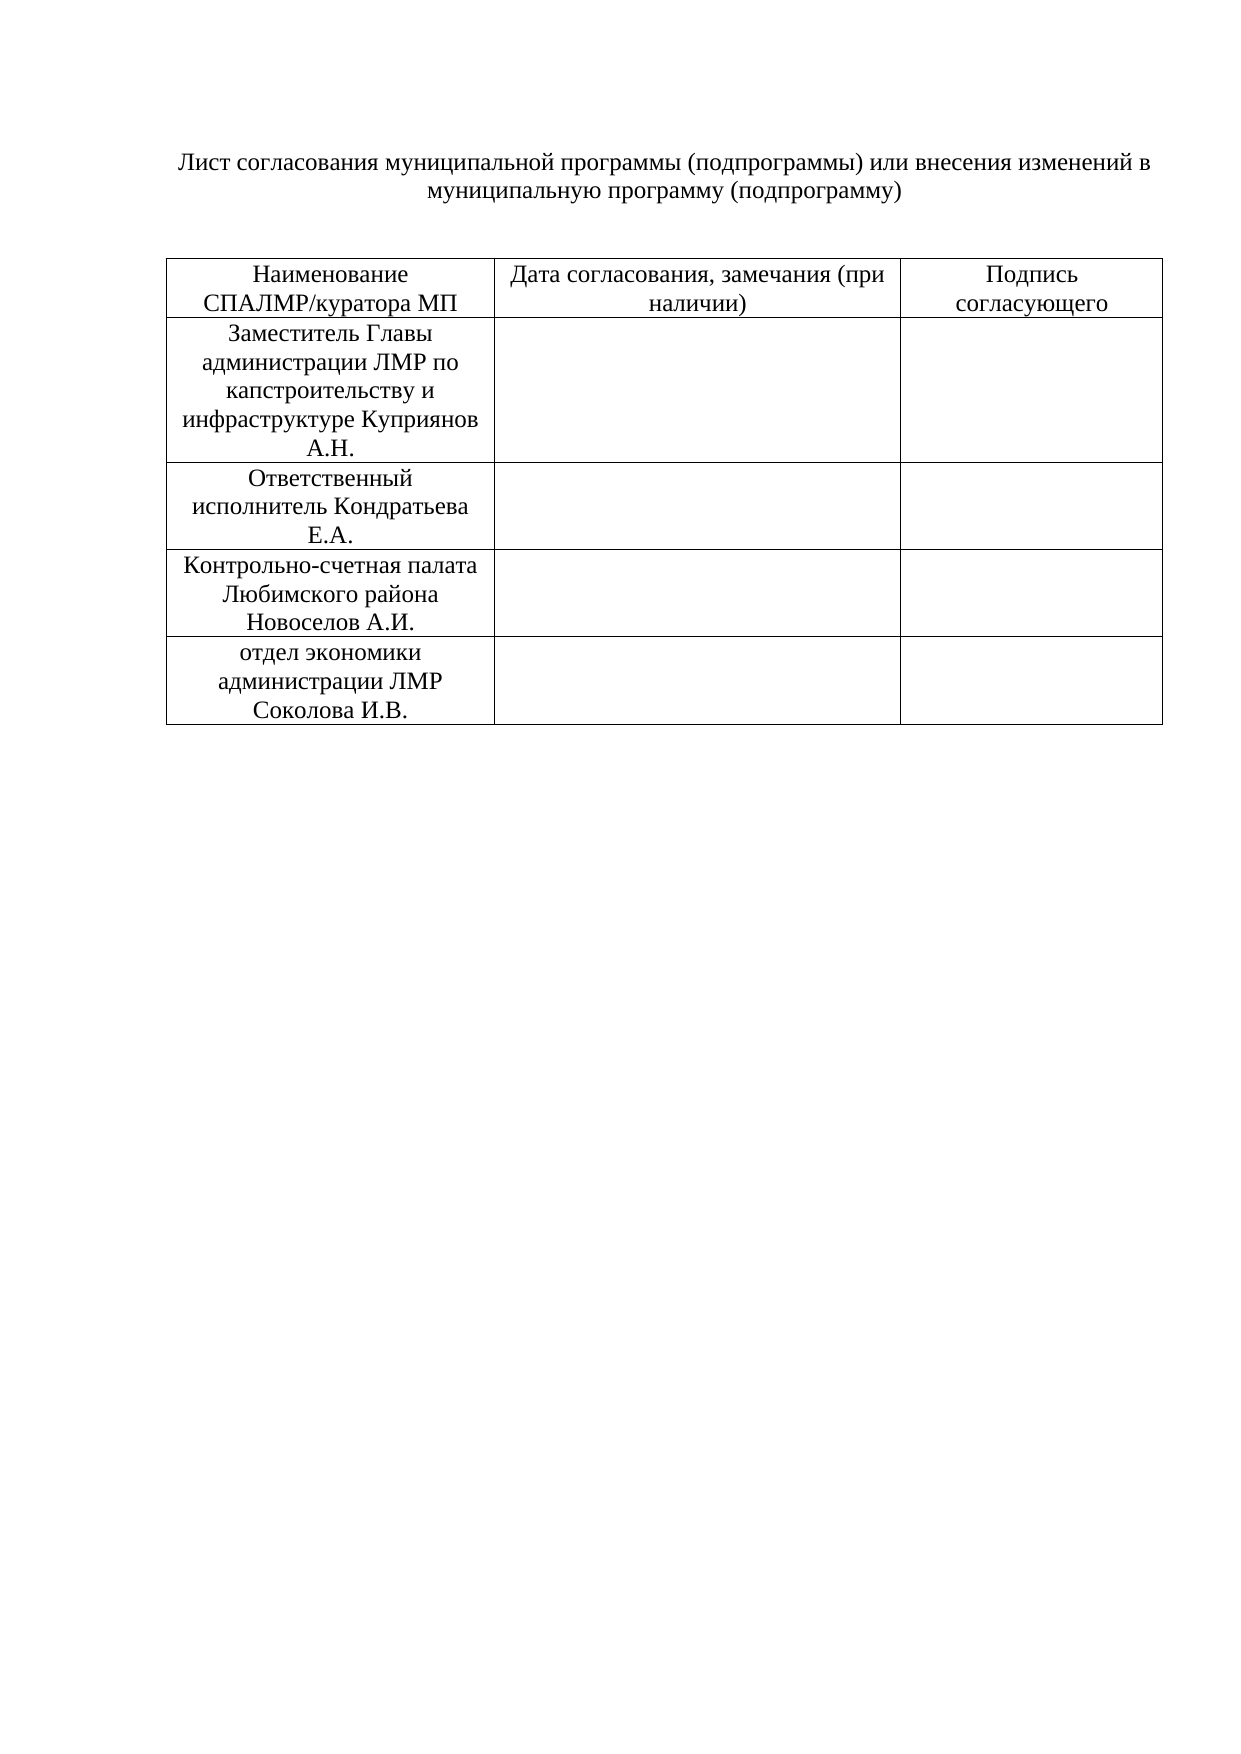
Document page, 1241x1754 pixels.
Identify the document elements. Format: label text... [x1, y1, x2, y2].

table_header Подпись согласующего [901, 259, 1162, 317]
table_cell [901, 550, 1162, 636]
table_cell Контрольно-счетная палата Любимского района Новоселов А.И. [167, 550, 494, 636]
table_header Наименование СПАЛМР/куратора МП [167, 259, 494, 317]
table_cell [495, 318, 900, 462]
table_cell [901, 463, 1162, 549]
table_cell [901, 637, 1162, 723]
text Лист согласования муниципальной программы (подпрограммы) или внесения изменений в муниципальную программу (подпрограмму) [177, 147, 1152, 204]
table_cell Ответственный исполнитель Кондратьева Е.А. [167, 463, 494, 549]
table_header Дата согласования, замечания (при наличии) [495, 259, 900, 317]
table_cell [495, 637, 900, 723]
table_cell [901, 318, 1162, 462]
table_cell [495, 550, 900, 636]
table_cell Заместитель Главы администрации ЛМР по капстроительству и инфраструктуре Куприянов А.Н. [167, 318, 494, 462]
table_cell отдел экономики администрации ЛМР Соколова И.В. [167, 637, 494, 723]
table_cell [495, 463, 900, 549]
